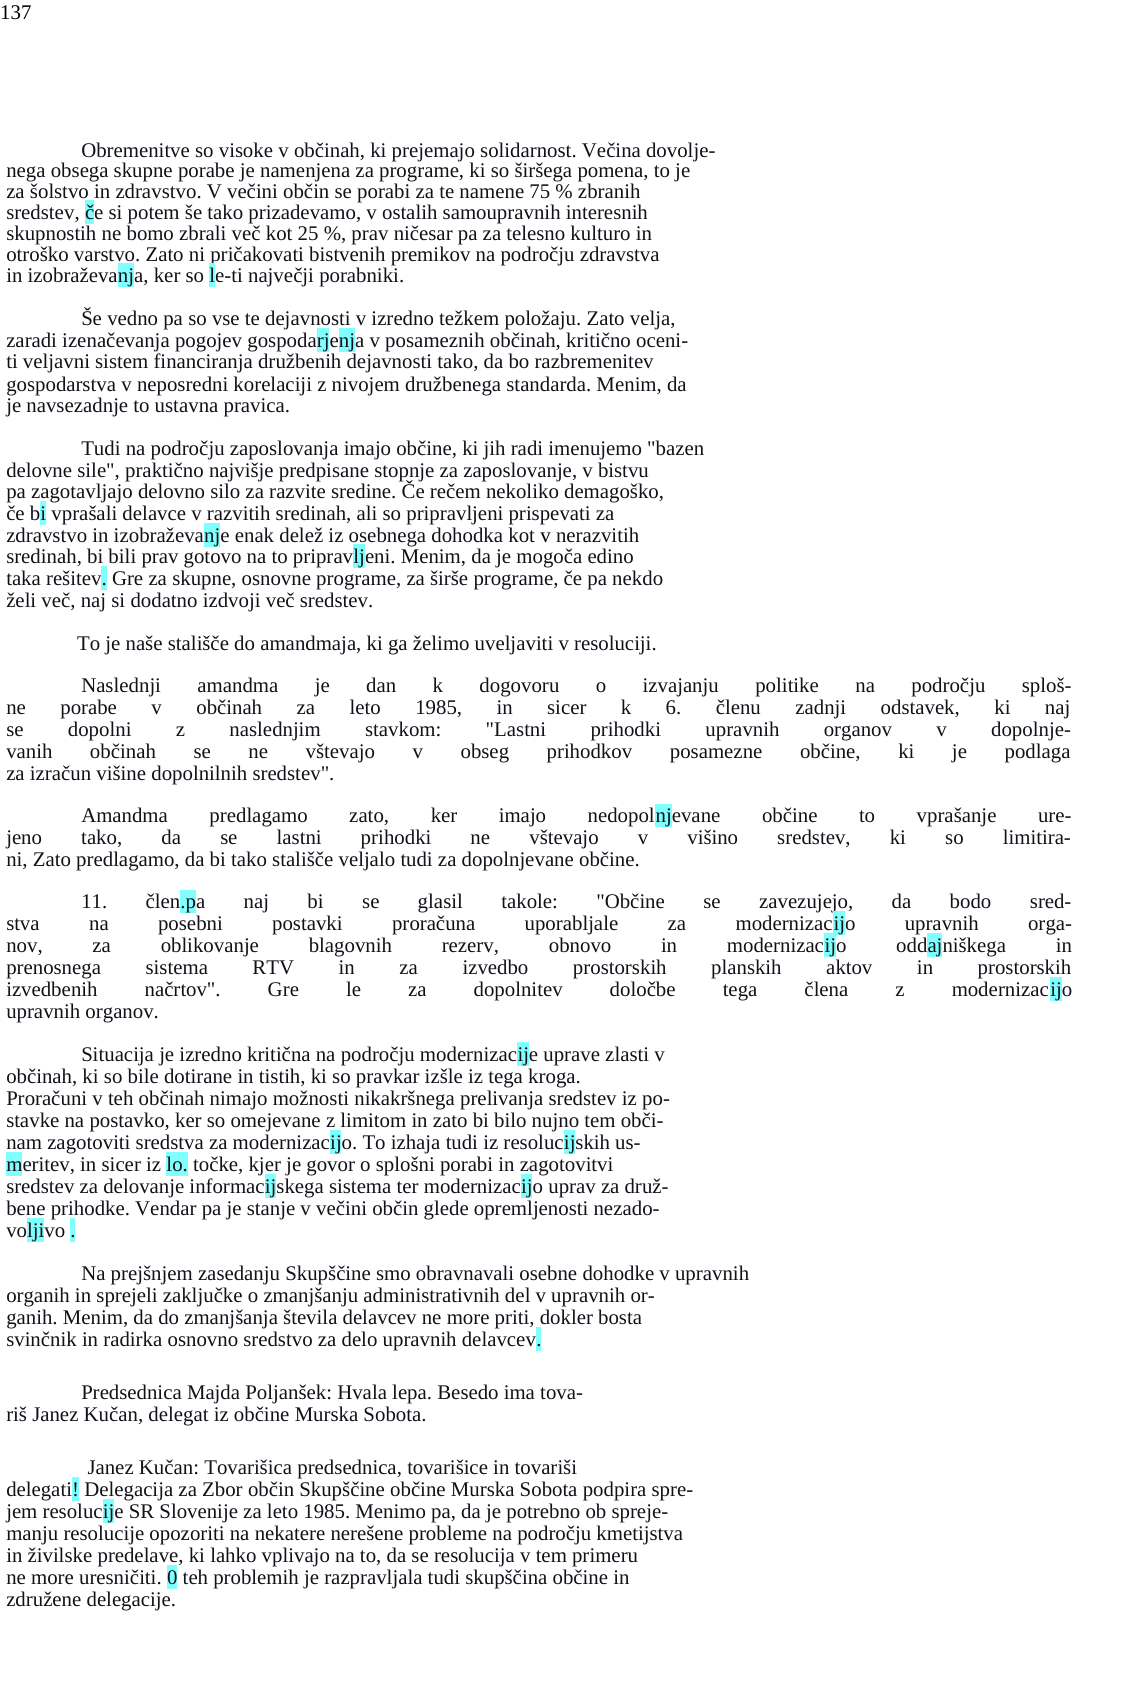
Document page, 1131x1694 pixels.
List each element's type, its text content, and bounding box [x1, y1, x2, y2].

text Tudi na področju zaposlovanja imajo občine, ki jih radi imenujemo "bazen delovne sile", praktično najvišje predpisane stopnje za zaposlovanje, v bistvu pa zagotavljajo delovno silo za razvite sredine. Če rečem nekoliko demagoško, če bi vprašali delavce v razvitih sredinah, ali so pripravljeni prispevati za zdravstvo in izobraževanje enak delež iz osebnega dohodka kot v nerazvitih sredinah, bi bili prav gotovo na to pripravljeni. Menim, da je mogoča edino taka rešitev. Gre za skupne, osnovne programe, za širše programe, če pa nekdo želi več, naj si dodatno izdvoji več sredstev. [6, 438, 1072, 612]
text 11. člen.pa naj bi se glasil takole: "Občine se zavezujejo, da bodo sred- stva na posebni postavki proračuna uporabljale za modernizacijo upravnih orga- nov, za oblikovanje blagovnih rezerv, obnovo in modernizacijo oddajniškega in prenosnega sistema RTV in za izvedbo prostorskih planskih aktov in prostorskih izvedbenih načrtov". Gre le za dopolnitev določbe tega člena z modernizacijo upravnih organov. [6, 891, 1072, 1023]
text Situacija je izredno kritična na področju modernizacije uprave zlasti v občinah, ki so bile dotirane in tistih, ki so pravkar izšle iz tega kroga. Proračuni v teh občinah nimajo možnosti nikakršnega prelivanja sredstev iz po- stavke na postavko, ker so omejevane z limitom in zato bi bilo nujno tem obči- nam zagotoviti sredstva za modernizacijo. To izhaja tudi iz resolucijskih us- meritev, in sicer iz lo. točke, kjer je govor o splošni porabi in zagotovitvi sredstev za delovanje informacijskega sistema ter modernizacijo uprav za druž- bene prihodke. Vendar pa je stanje v večini občin glede opremljenosti nezado- voljivo . [6, 1044, 1072, 1242]
text Predsednica Majda Poljanšek: Hvala lepa. Besedo ima tova- riš Janez Kučan, delegat iz občine Murska Sobota. [6, 1382, 1072, 1426]
text To je naše stališče do amandmaja, ki ga želimo uveljaviti v resoluciji. [6, 632, 1072, 654]
text Amandma predlagamo zato, ker imajo nedopolnjevane občine to vprašanje ure- jeno tako, da se lastni prihodki ne vštevajo v višino sredstev, ki so limitira- ni, Zato predlagamo, da bi tako stališče veljalo tudi za dopolnjevane občine. [6, 806, 1072, 871]
text Naslednji amandma je dan k dogovoru o izvajanju politike na področju sploš- ne porabe v občinah za leto 1985, in sicer k 6. členu zadnji odstavek, ki naj se dopolni z naslednjim stavkom: "Lastni prihodki upravnih organov v dopolnje- vanih občinah se ne vštevajo v obseg prihodkov posamezne občine, ki je podlaga za izračun višine dopolnilnih sredstev". [6, 675, 1072, 785]
text Na prejšnjem zasedanju Skupščine smo obravnavali osebne dohodke v upravnih organih in sprejeli zaključke o zmanjšanju administrativnih del v upravnih or- ganih. Menim, da do zmanjšanja števila delavcev ne more priti, dokler bosta svinčnik in radirka osnovno sredstvo za delo upravnih delavcev. [6, 1263, 1072, 1351]
text Še vedno pa so vse te dejavnosti v izredno težkem položaju. Zato velja, zaradi izenačevanja pogojev gospodarjenja v posameznih občinah, kritično oceni- ti veljavni sistem financiranja družbenih dejavnosti tako, da bo razbremenitev gospodarstva v neposredni korelaciji z nivojem družbenega standarda. Menim, da je navsezadnje to ustavna pravica. [6, 308, 1072, 417]
text Obremenitve so visoke v občinah, ki prejemajo solidarnost. Večina dovolje- nega obsega skupne porabe je namenjena za programe, ki so širšega pomena, to je za šolstvo in zdravstvo. V večini občin se porabi za te namene 75 % zbranih sredstev, če si potem še tako prizadevamo, v ostalih samoupravnih interesnih skupnostih ne bomo zbrali več kot 25 %, prav ničesar pa za telesno kulturo in otroško varstvo. Zato ni pričakovati bistvenih premikov na področju zdravstva in izobraževanja, ker so le-ti največji porabniki. [6, 140, 1072, 287]
text Janez Kučan: Tovarišica predsednica, tovarišice in tovariši delegati! Delegacija za Zbor občin Skupščine občine Murska Sobota podpira spre- jem resolucije SR Slovenije za leto 1985. Menimo pa, da je potrebno ob spreje- manju resolucije opozoriti na nekatere nerešene probleme na področju kmetijstva in živilske predelave, ki lahko vplivajo na to, da se resolucija v tem primeru ne more uresničiti. 0 teh problemih je razpravljala tudi skupščina občine in združene delegacije. [6, 1457, 1072, 1611]
